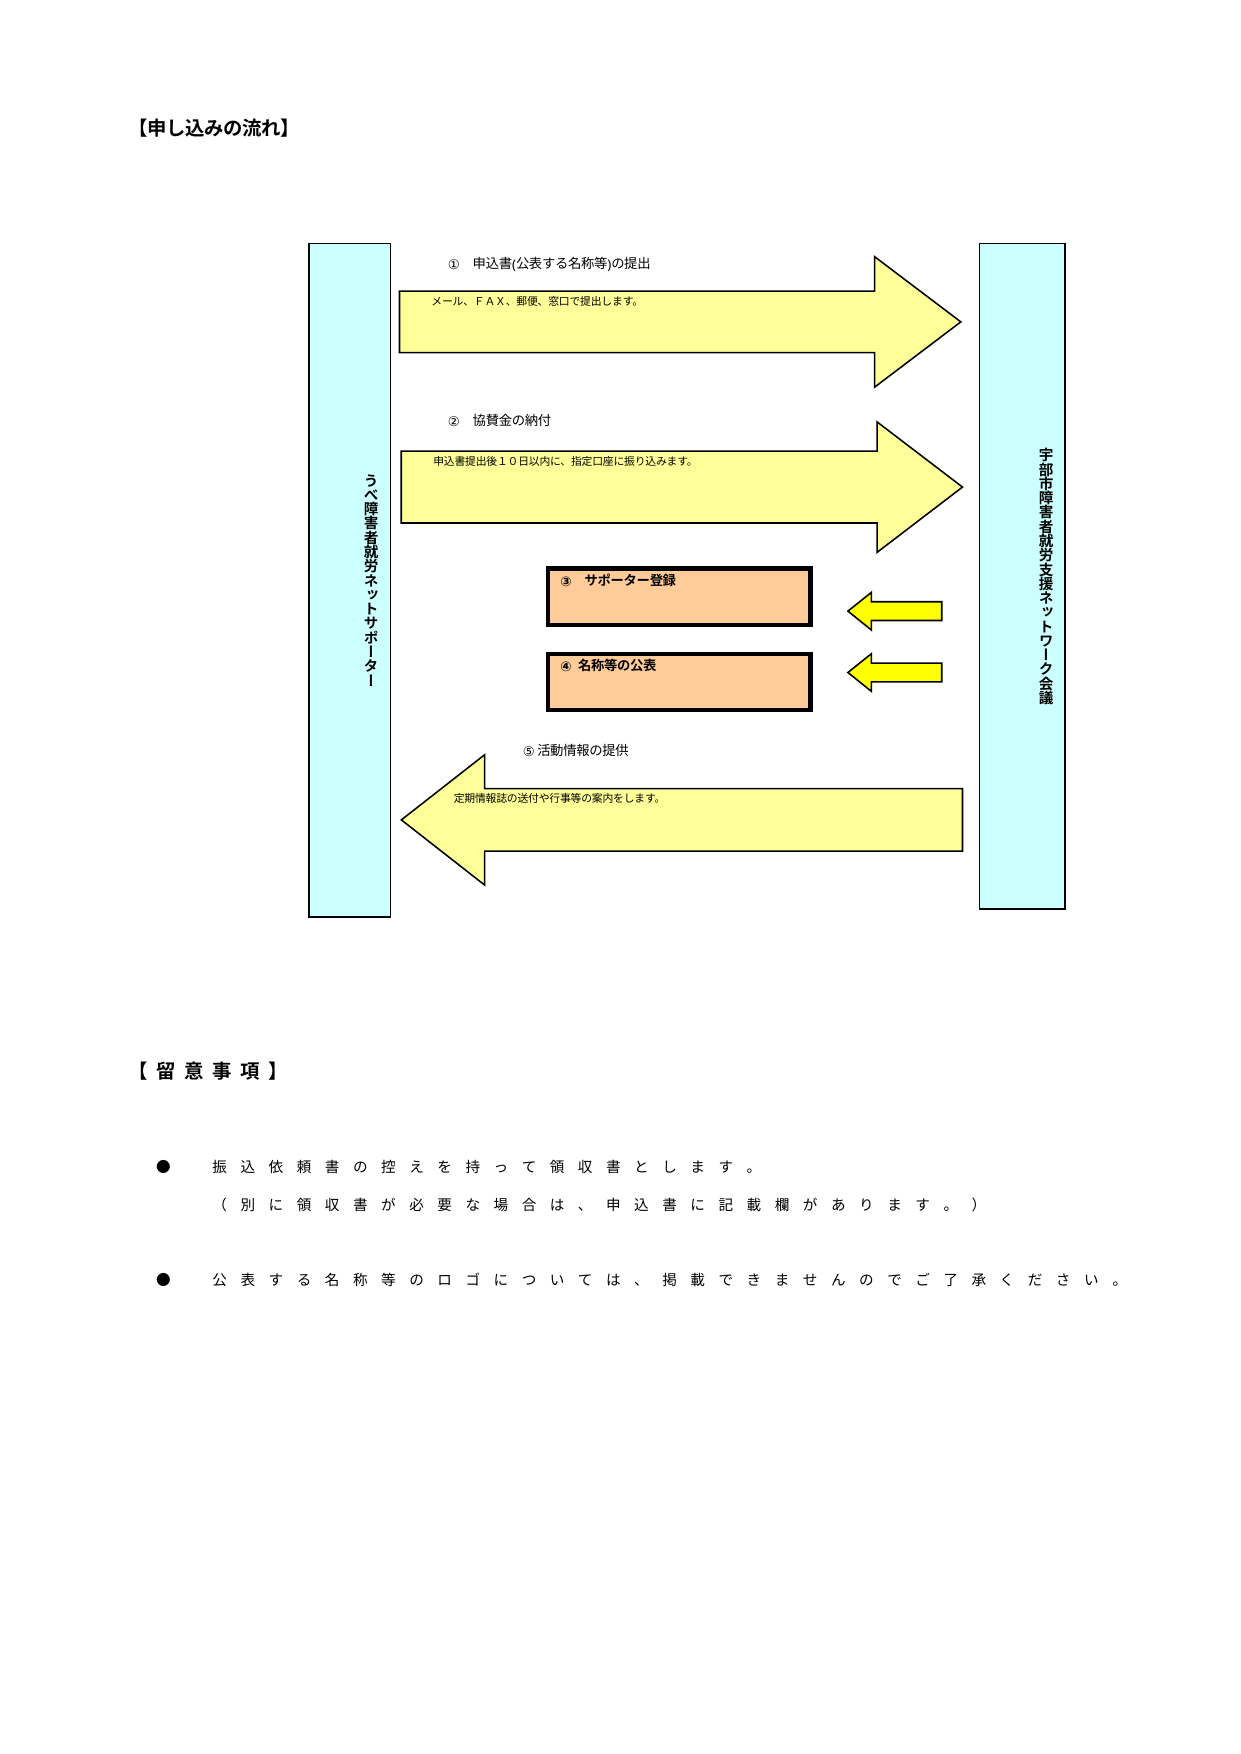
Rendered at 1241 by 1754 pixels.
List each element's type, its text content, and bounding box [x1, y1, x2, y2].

text 【申し込みの流れ】 [128, 113, 1112, 161]
text （別に領収書が必要な場合は、申込書に記載欄があります。） [113, 1193, 1112, 1230]
text ● 振込依頼書の控えを持って領収書とします。 [128, 1155, 1112, 1193]
text ● 公表する名称等のロゴについては、掲載できませんのでご了承ください。 [128, 1268, 1112, 1305]
text 【留意事項】 [128, 1043, 1112, 1118]
